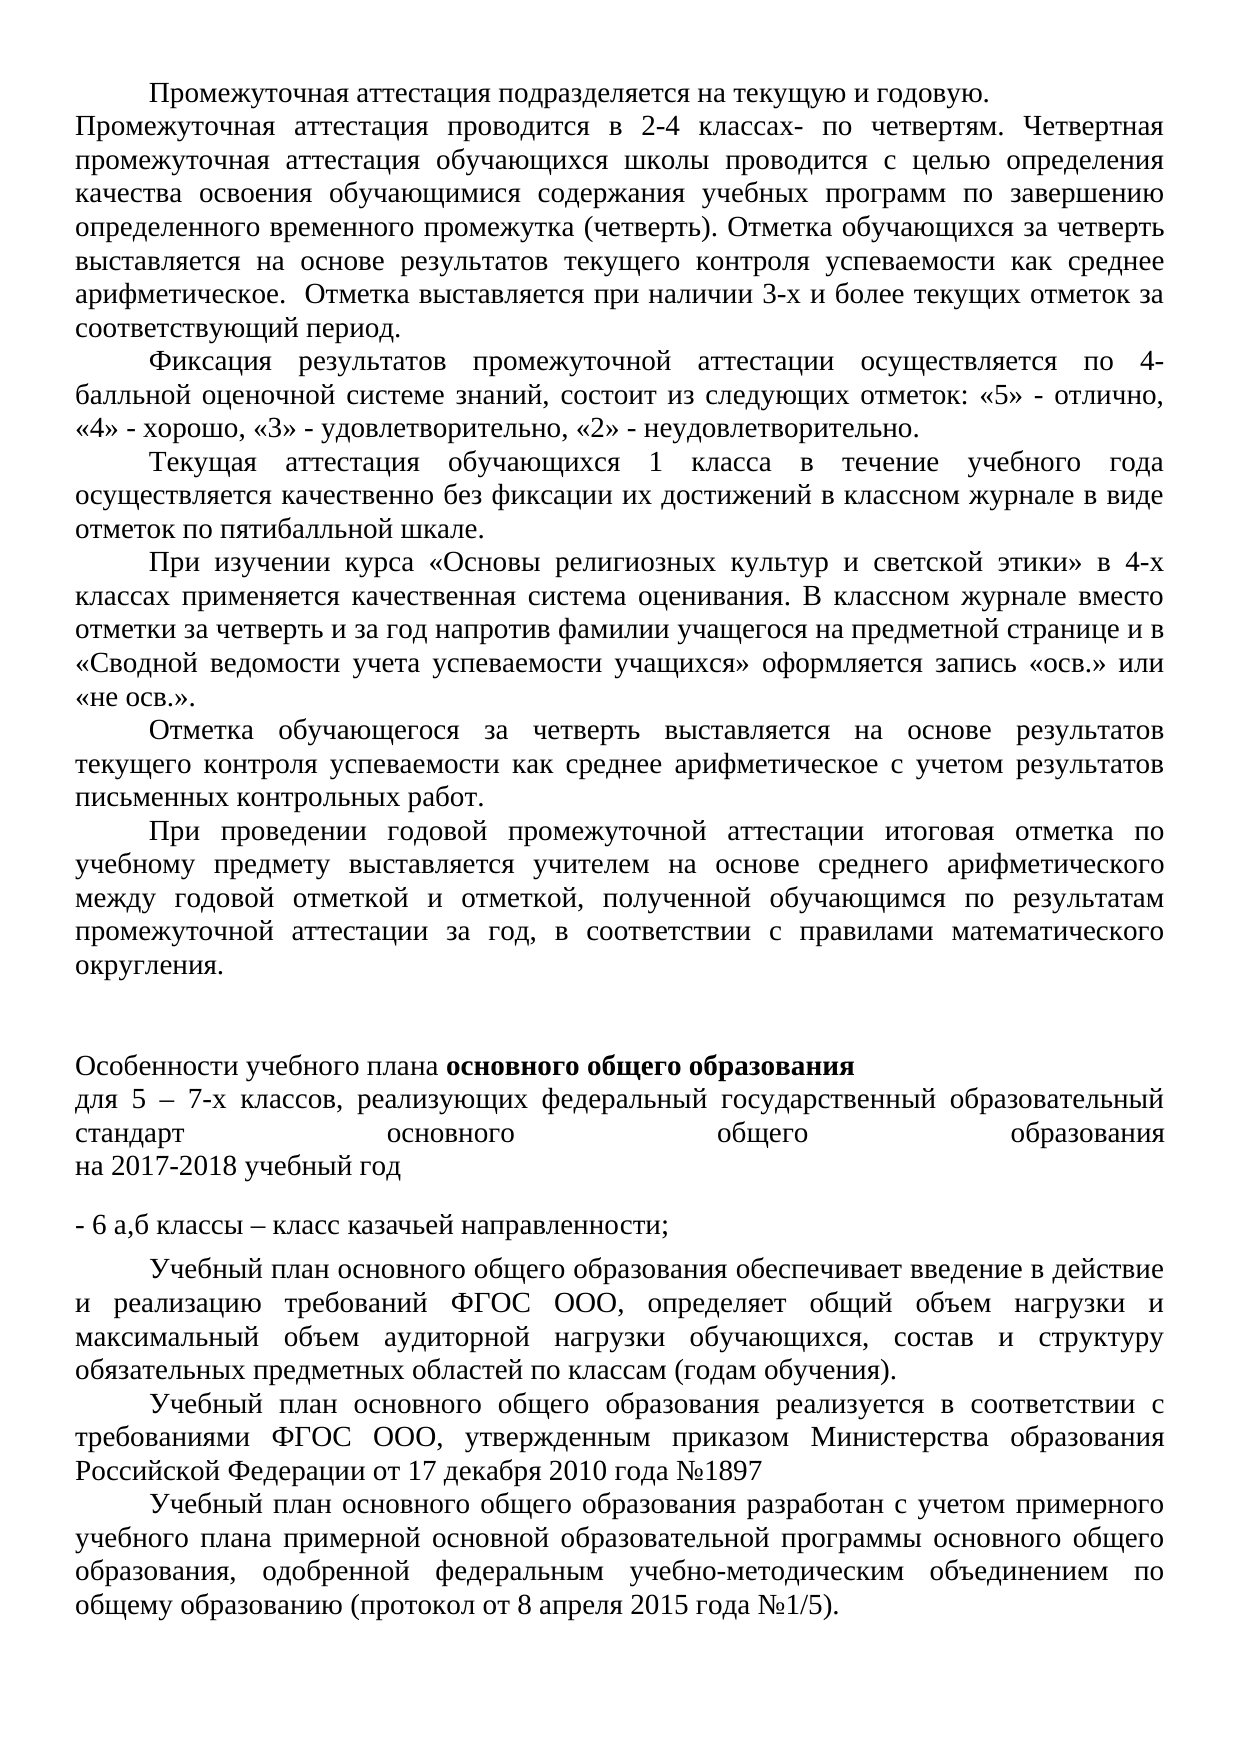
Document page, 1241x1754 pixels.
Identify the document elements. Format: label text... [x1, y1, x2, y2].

text Фиксация результатов промежуточной аттестации осуществляется по 4-балльной оценочной системе знаний, состоит из следующих отметок: «5» - отлично, «4» - хорошо, «3» - удовлетворительно, «2» - неудовлетворительно. [75, 343, 1165, 444]
text Учебный план основного общего образования реализуется в соответствии с требованиями ФГОС ООО, утвержденным приказом Министерства образования Российской Федерации от 17 декабря 2010 года №1897 [75, 1386, 1165, 1486]
text Особенности учебного плана основного общего образования [75, 1048, 1165, 1081]
text При проведении годовой промежуточной аттестации итоговая отметка по учебному предмету выставляется учителем на основе среднего арифметического между годовой отметкой и отметкой, полученной обучающимся по результатам промежуточной аттестации за год, в соответствии с правилами математического округления. [75, 813, 1165, 981]
text - 6 а,б классы – класс казачьей направленности; [75, 1207, 1165, 1240]
text для 5 – 7-х классов, реализующих федеральный государственный образовательный стандарт основного общего образования на 2017-2018 учебный год [75, 1081, 1165, 1182]
text Промежуточная аттестация подразделяется на текущую и годовую. [75, 75, 1165, 108]
text Отметка обучающегося за четверть выставляется на основе результатов текущего контроля успеваемости как среднее арифметическое с учетом результатов письменных контрольных работ. [75, 712, 1165, 813]
text При изучении курса «Основы религиозных культур и светской этики» в 4-х классах применяется качественная система оценивания. В классном журнале вместо отметки за четверть и за год напротив фамилии учащегося на предметной странице и в «Сводной ведомости учета успеваемости учащихся» оформляется запись «осв.» или «не осв.». [75, 544, 1165, 712]
text Промежуточная аттестация проводится в 2-4 классах- по четвертям. Четвертная промежуточная аттестация обучающихся школы проводится с целью определения качества освоения обучающимися содержания учебных программ по завершению определенного временного промежутка (четверть). Отметка обучающихся за четверть выставляется на основе результатов текущего контроля успеваемости как среднее арифметическое. Отметка выставляется при наличии 3-х и более текущих отметок за соответствующий период. [75, 108, 1165, 343]
text Учебный план основного общего образования разработан с учетом примерного учебного плана примерной основной образовательной программы основного общего образования, одобренной федеральным учебно-методическим объединением по общему образованию (протокол от 8 апреля 2015 года №1/5). [75, 1486, 1165, 1621]
text Текущая аттестация обучающихся 1 класса в течение учебного года осуществляется качественно без фиксации их достижений в классном журнале в виде отметок по пятибалльной шкале. [75, 444, 1165, 544]
text Учебный план основного общего образования обеспечивает введение в действие и реализацию требований ФГОС ООО, определяет общий объем нагрузки и максимальный объем аудиторной нагрузки обучающихся, состав и структуру обязательных предметных областей по классам (годам обучения). [75, 1252, 1165, 1386]
